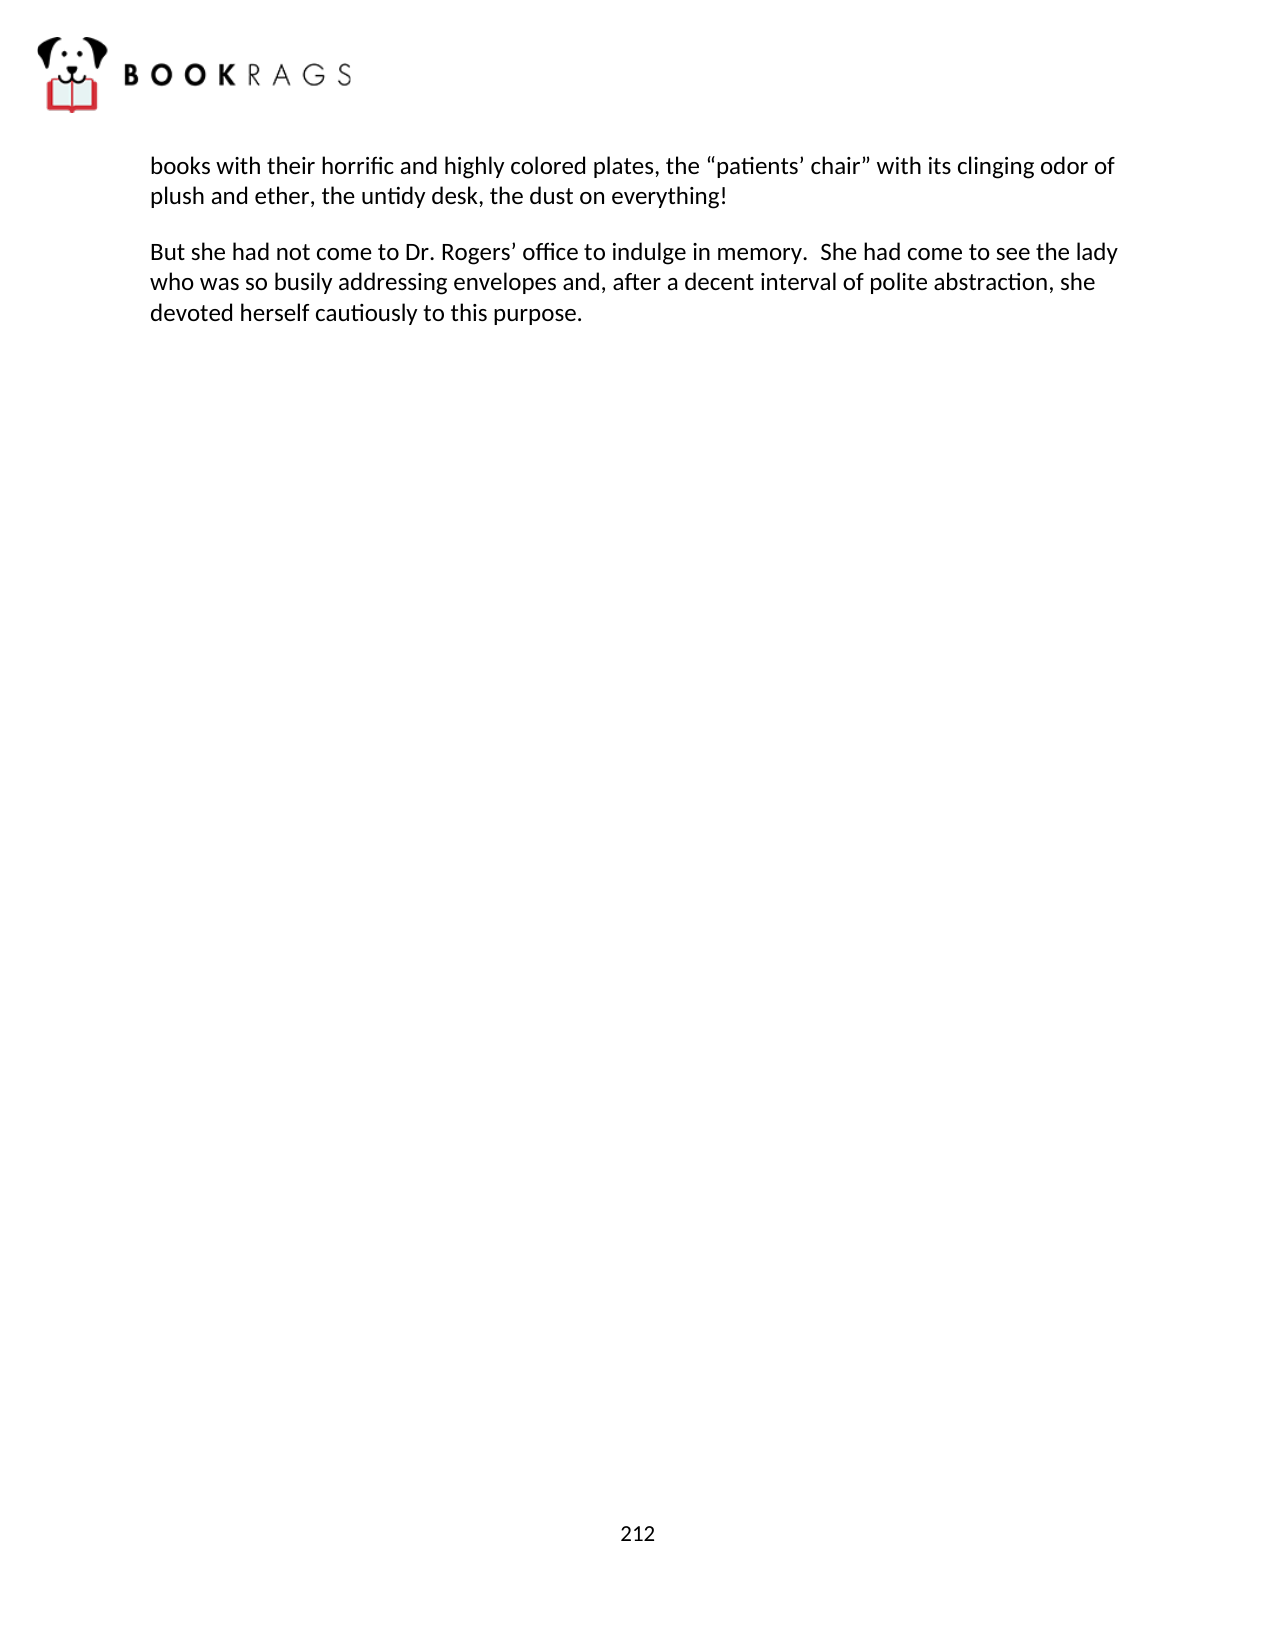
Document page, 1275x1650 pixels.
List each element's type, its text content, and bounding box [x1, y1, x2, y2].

picture [37, 37, 351, 113]
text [150, 150, 1125, 211]
text But she had not come to Dr. Rogers’ office to indulge in memory. She had come to see the lady who was so busily addressing envelopes and, after a decent interval of polite abstraction, she devoted herself cautiously to this purpose. [150, 236, 1125, 328]
